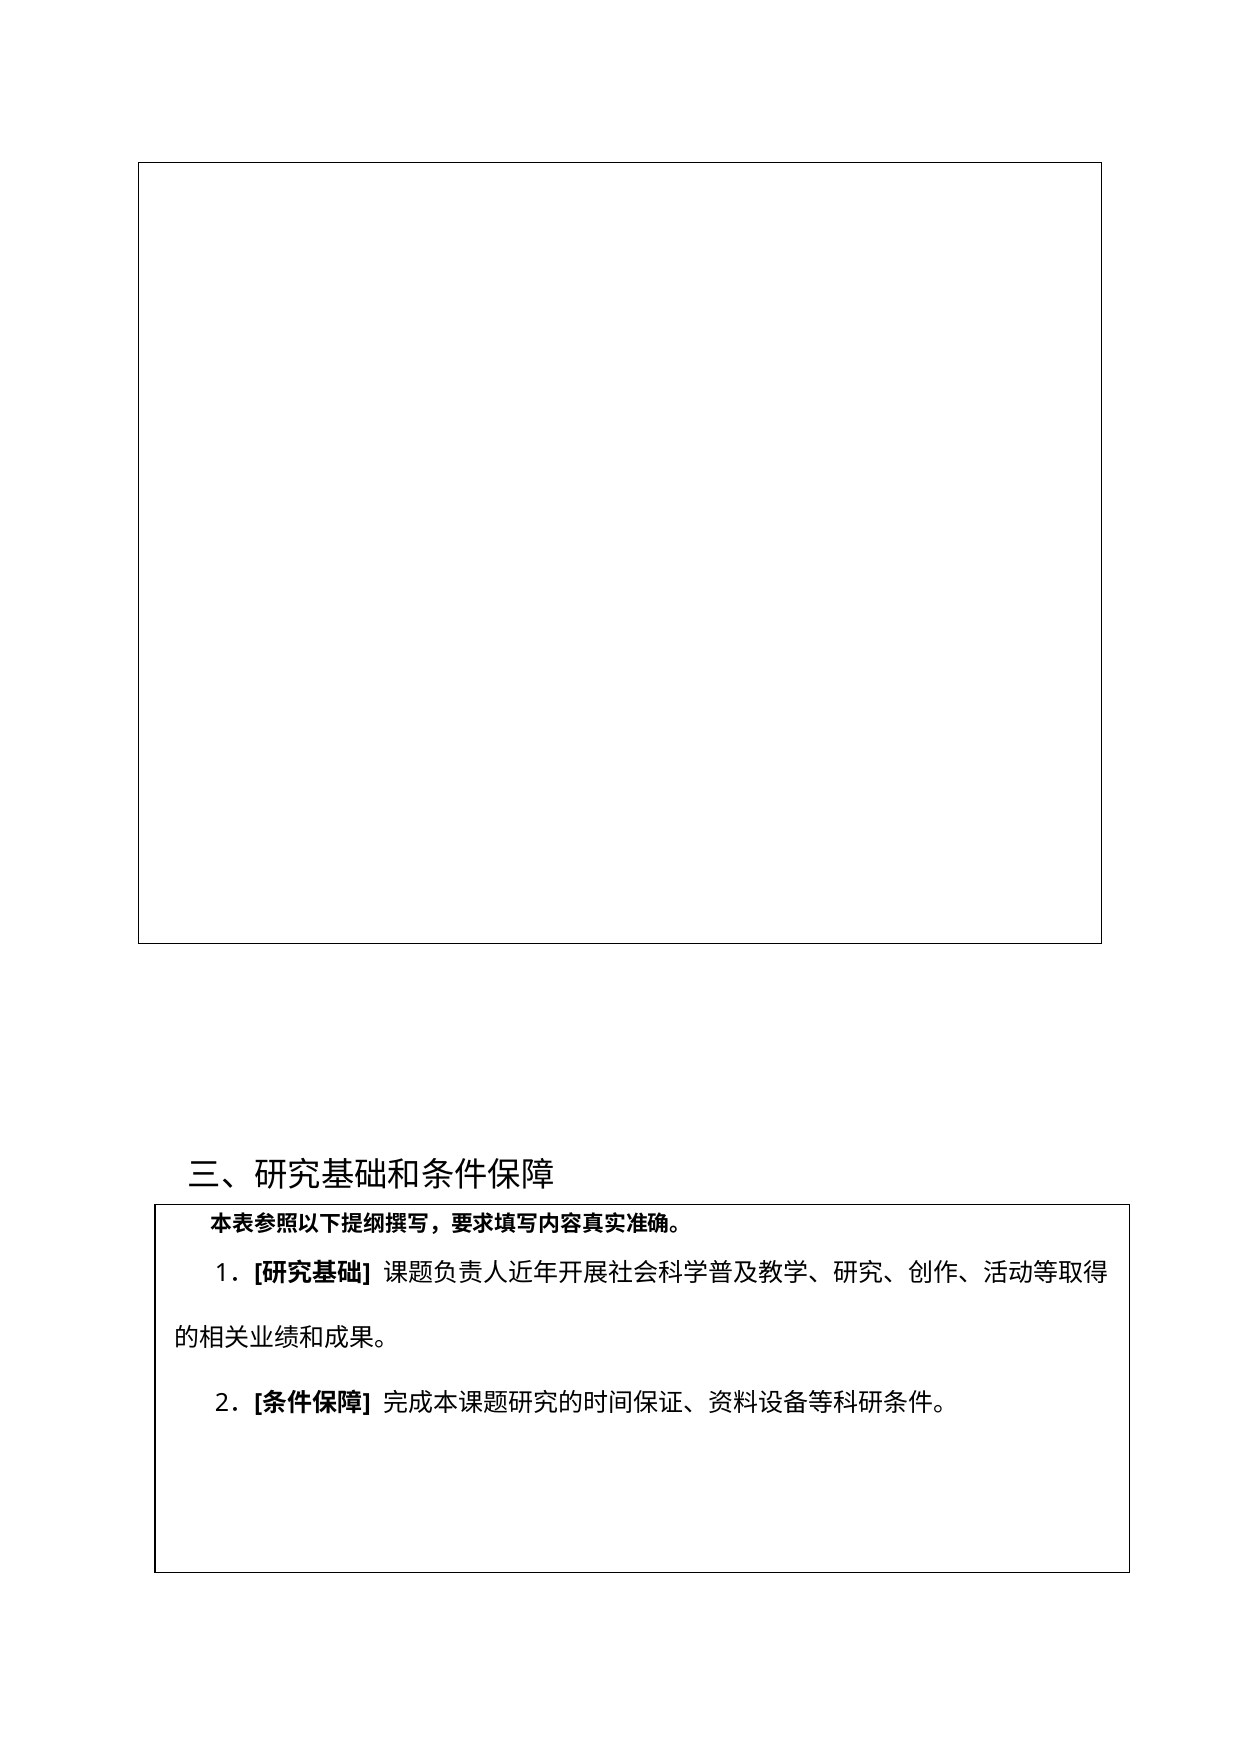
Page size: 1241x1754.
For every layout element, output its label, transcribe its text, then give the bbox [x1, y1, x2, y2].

text 三、研究基础和条件保障 [187, 1139, 1053, 1204]
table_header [139, 163, 1101, 943]
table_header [156, 1205, 1129, 1572]
